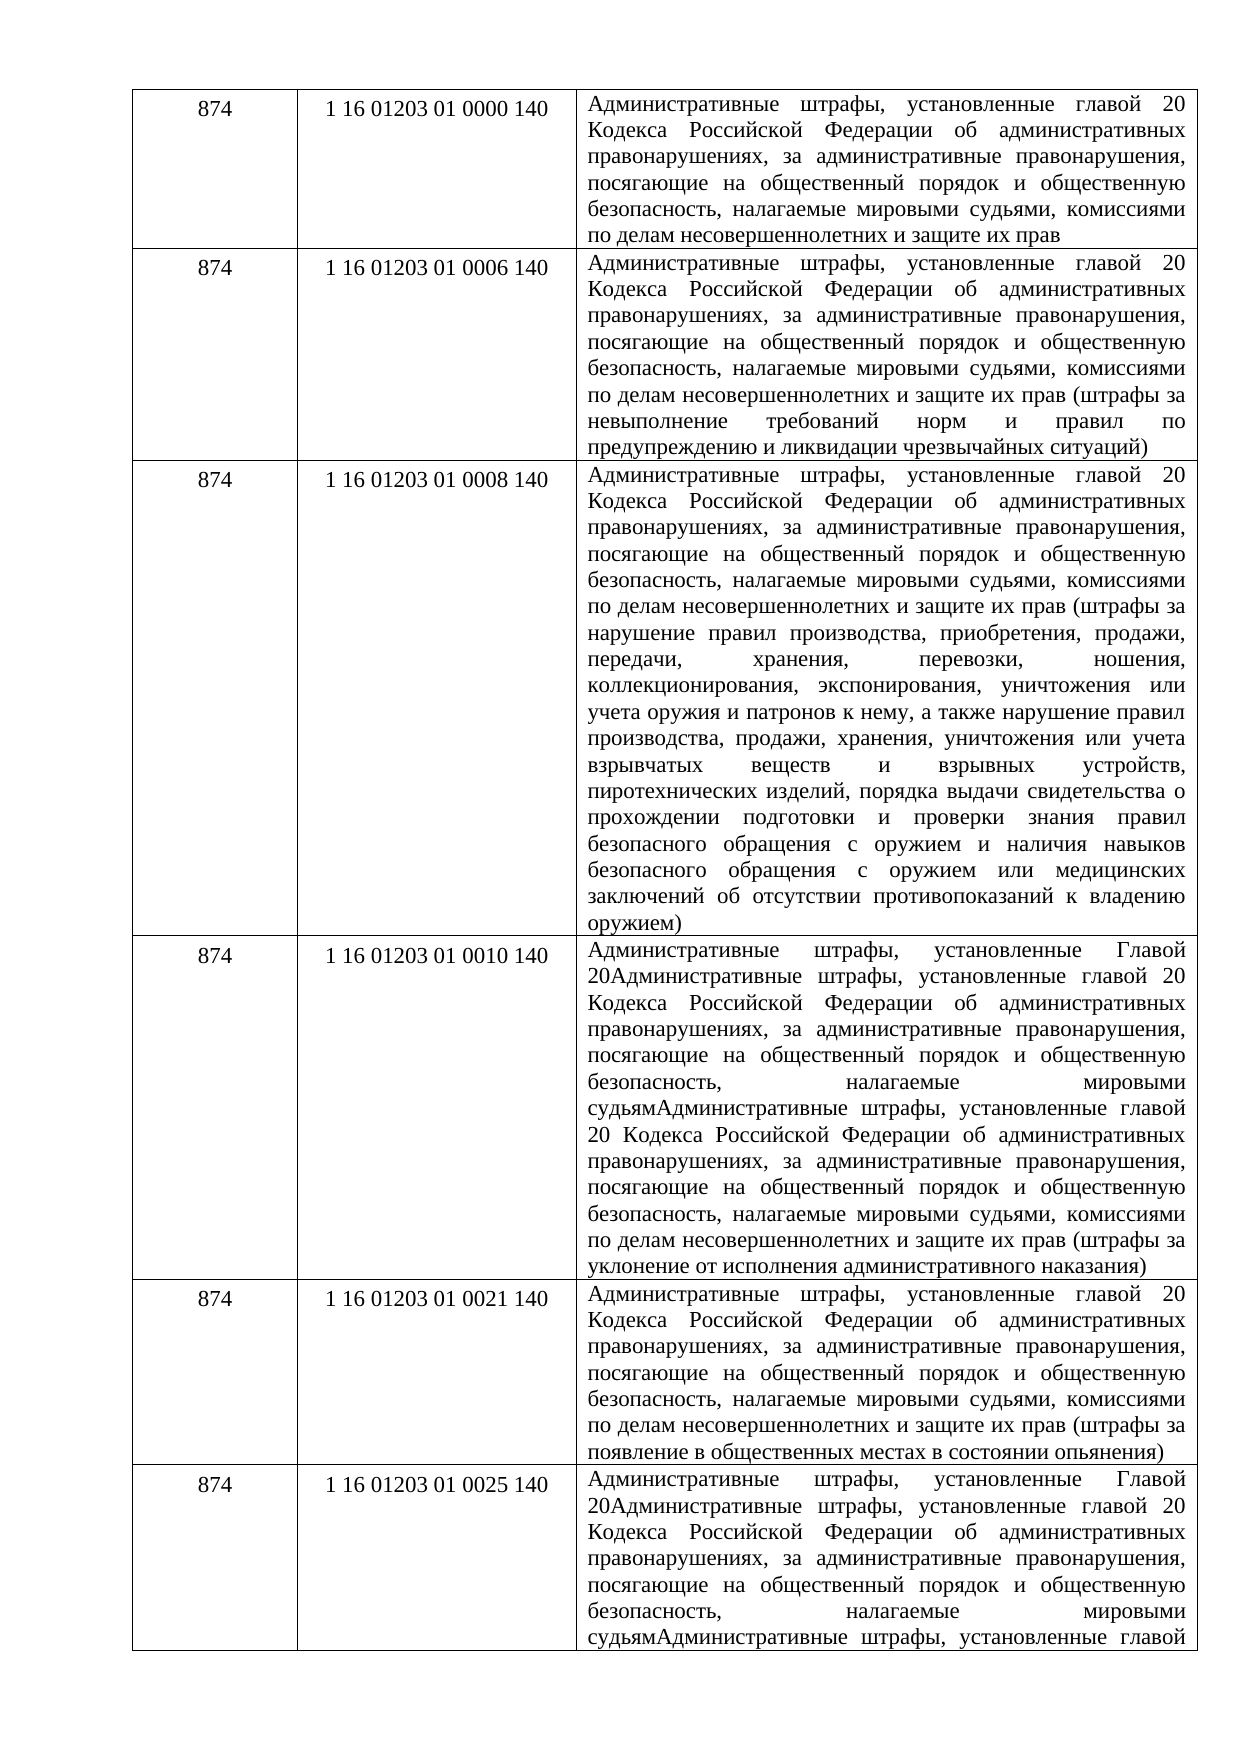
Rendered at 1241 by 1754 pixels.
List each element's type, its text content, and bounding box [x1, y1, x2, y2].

table_cell 1 16 01203 01 0021 140 [298, 1280, 576, 1464]
table_cell 874 [133, 936, 297, 1279]
table_cell 874 [133, 1280, 297, 1464]
table_cell Административные штрафы, установленные главой 20 Кодекса Российской Федерации об административных правонарушениях, за административные правонарушения, посягающие на общественный порядок и общественную безопасность, налагаемые мировыми судьями, комиссиями по делам несовершеннолетних и защите их прав (штрафы за появление в общественных местах в состоянии опьянения) [577, 1280, 1197, 1464]
table_cell Административные штрафы, установленные главой 20 Кодекса Российской Федерации об административных правонарушениях, за административные правонарушения, посягающие на общественный порядок и общественную безопасность, налагаемые мировыми судьями, комиссиями по делам несовершеннолетних и защите их прав [577, 90, 1197, 248]
table_cell Административные штрафы, установленные главой 20 Кодекса Российской Федерации об административных правонарушениях, за административные правонарушения, посягающие на общественный порядок и общественную безопасность, налагаемые мировыми судьями, комиссиями по делам несовершеннолетних и защите их прав (штрафы за нарушение правил производства, приобретения, продажи, передачи, хранения, перевозки, ношения, коллекционирования, экспонирования, уничтожения или учета оружия и патронов к нему, а также нарушение правил производства, продажи, хранения, уничтожения или учета взрывчатых веществ и взрывных устройств, пиротехнических изделий, порядка выдачи свидетельства о прохождении подготовки и проверки знания правил безопасного обращения с оружием и наличия навыков безопасного обращения с оружием или медицинских заключений об отсутствии противопоказаний к владению оружием) [577, 461, 1197, 935]
table_cell 1 16 01203 01 0006 140 [298, 249, 576, 460]
table_cell 1 16 01203 01 0000 140 [298, 90, 576, 248]
table_cell Административные штрафы, установленные главой 20 Кодекса Российской Федерации об административных правонарушениях, за административные правонарушения, посягающие на общественный порядок и общественную безопасность, налагаемые мировыми судьями, комиссиями по делам несовершеннолетних и защите их прав (штрафы за невыполнение требований норм и правил по предупреждению и ликвидации чрезвычайных ситуаций) [577, 249, 1197, 460]
table_cell 1 16 01203 01 0008 140 [298, 461, 576, 935]
table_cell 874 [133, 1465, 297, 1650]
table_cell 874 [133, 461, 297, 935]
table_cell 874 [133, 90, 297, 248]
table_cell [577, 1465, 1197, 1650]
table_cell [298, 1465, 576, 1650]
table_cell 874 [133, 249, 297, 460]
table_cell 1 16 01203 01 0010 140 [298, 936, 576, 1279]
